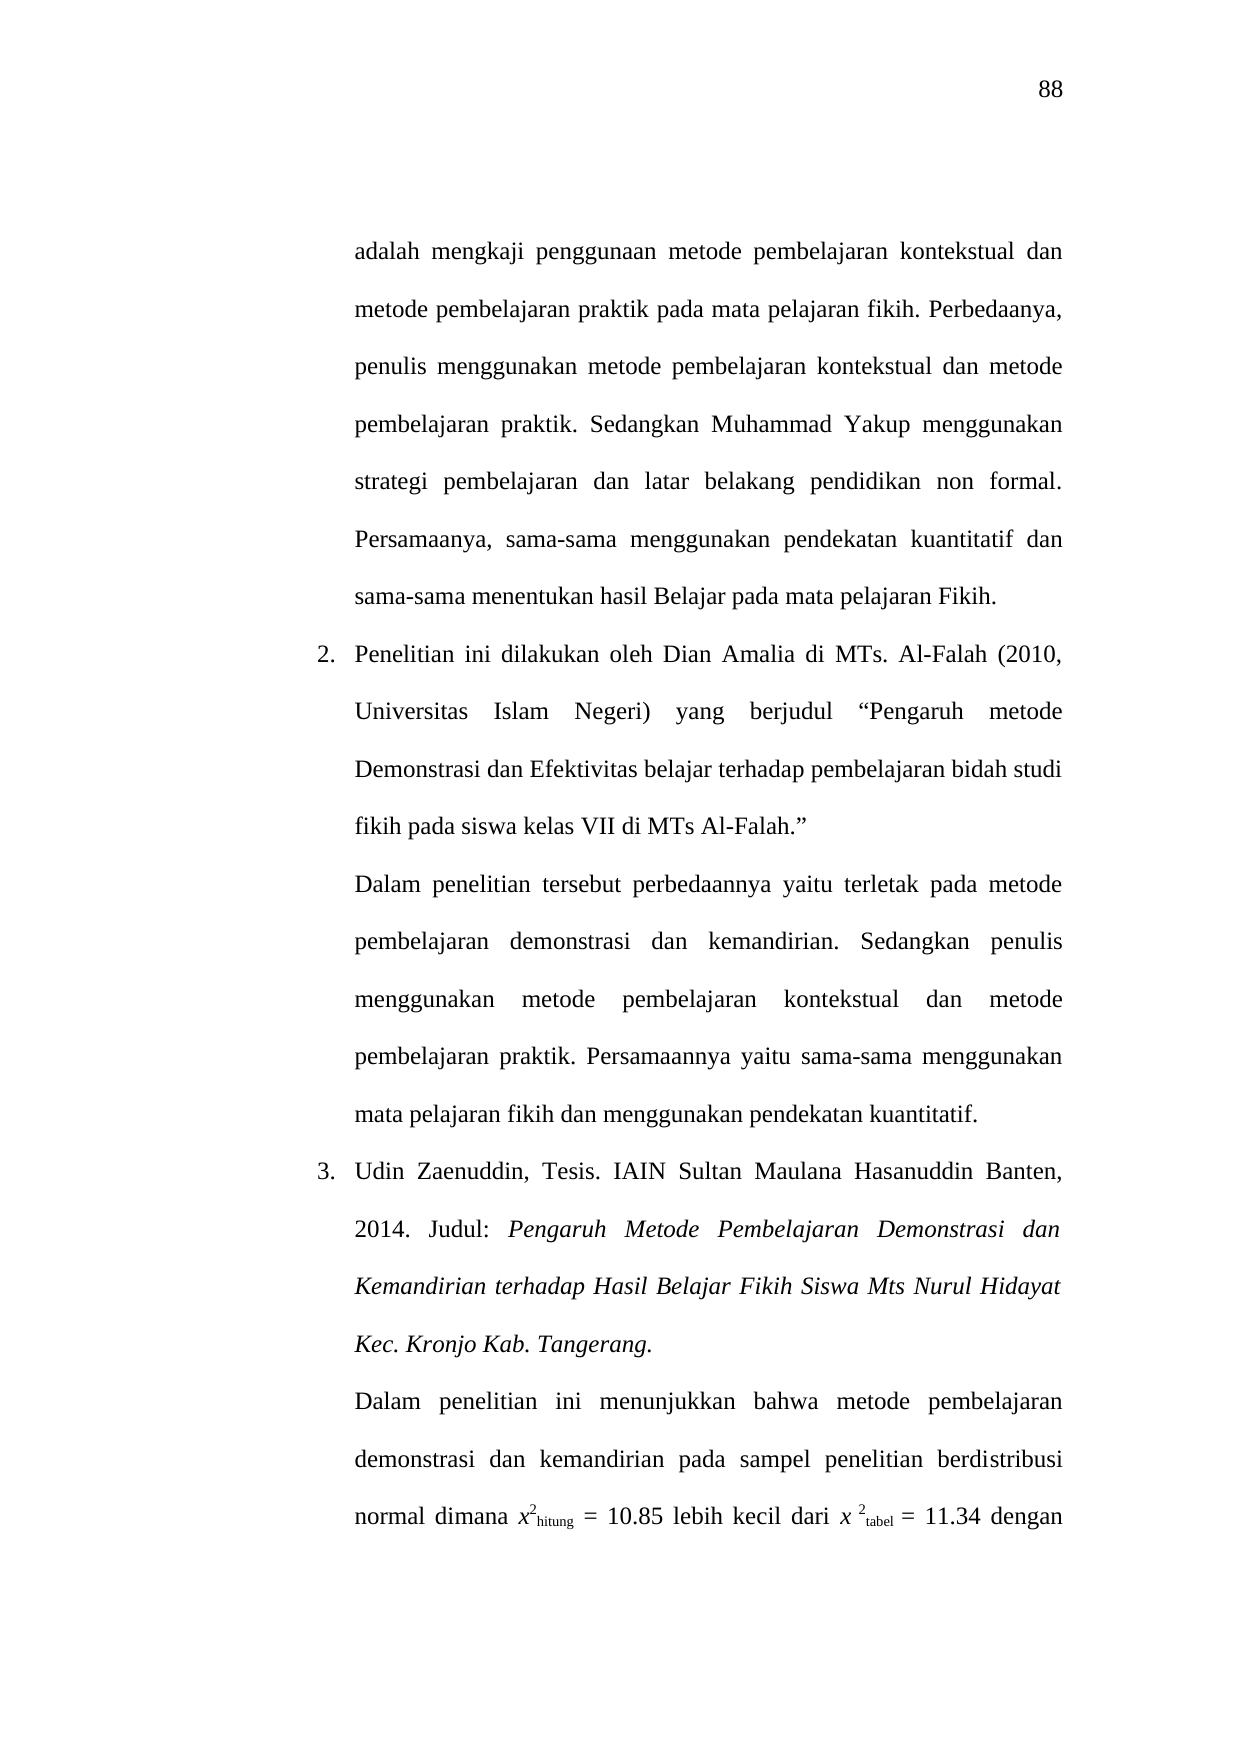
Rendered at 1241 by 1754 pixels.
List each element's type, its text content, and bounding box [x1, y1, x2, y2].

text Dalam penelitian tersebut perbedaannya yaitu terletak pada metode pembelajaran demonstrasi dan kemandirian. Sedangkan penulis menggunakan metode pembelajaran kontekstual dan metode pembelajaran praktik. Persamaannya yaitu sama-sama menggunakan mata pelajaran fikih dan menggunakan pendekatan kuantitatif. [354, 869, 1063, 1127]
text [354, 1386, 1063, 1530]
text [354, 236, 1063, 610]
list Udin Zaenuddin, Tesis. IAIN Sultan Maulana Hasanuddin Banten, 2014. Judul: Pengaruh Metode Pembelajaran Demonstrasi dan Kemandirian terhadap Hasil Belajar Fikih Siswa Mts Nurul Hidayat Kec. Kronjo Kab. Tangerang. [317, 1156, 1063, 1357]
list Penelitian ini dilakukan oleh Dian Amalia di MTs. Al-Falah (2010, Universitas Islam Negeri) yang berjudul “Pengaruh metode Demonstrasi dan Efektivitas belajar terhadap pembelajaran bidah studi fikih pada siswa kelas VII di MTs Al-Falah.” [317, 639, 1063, 840]
